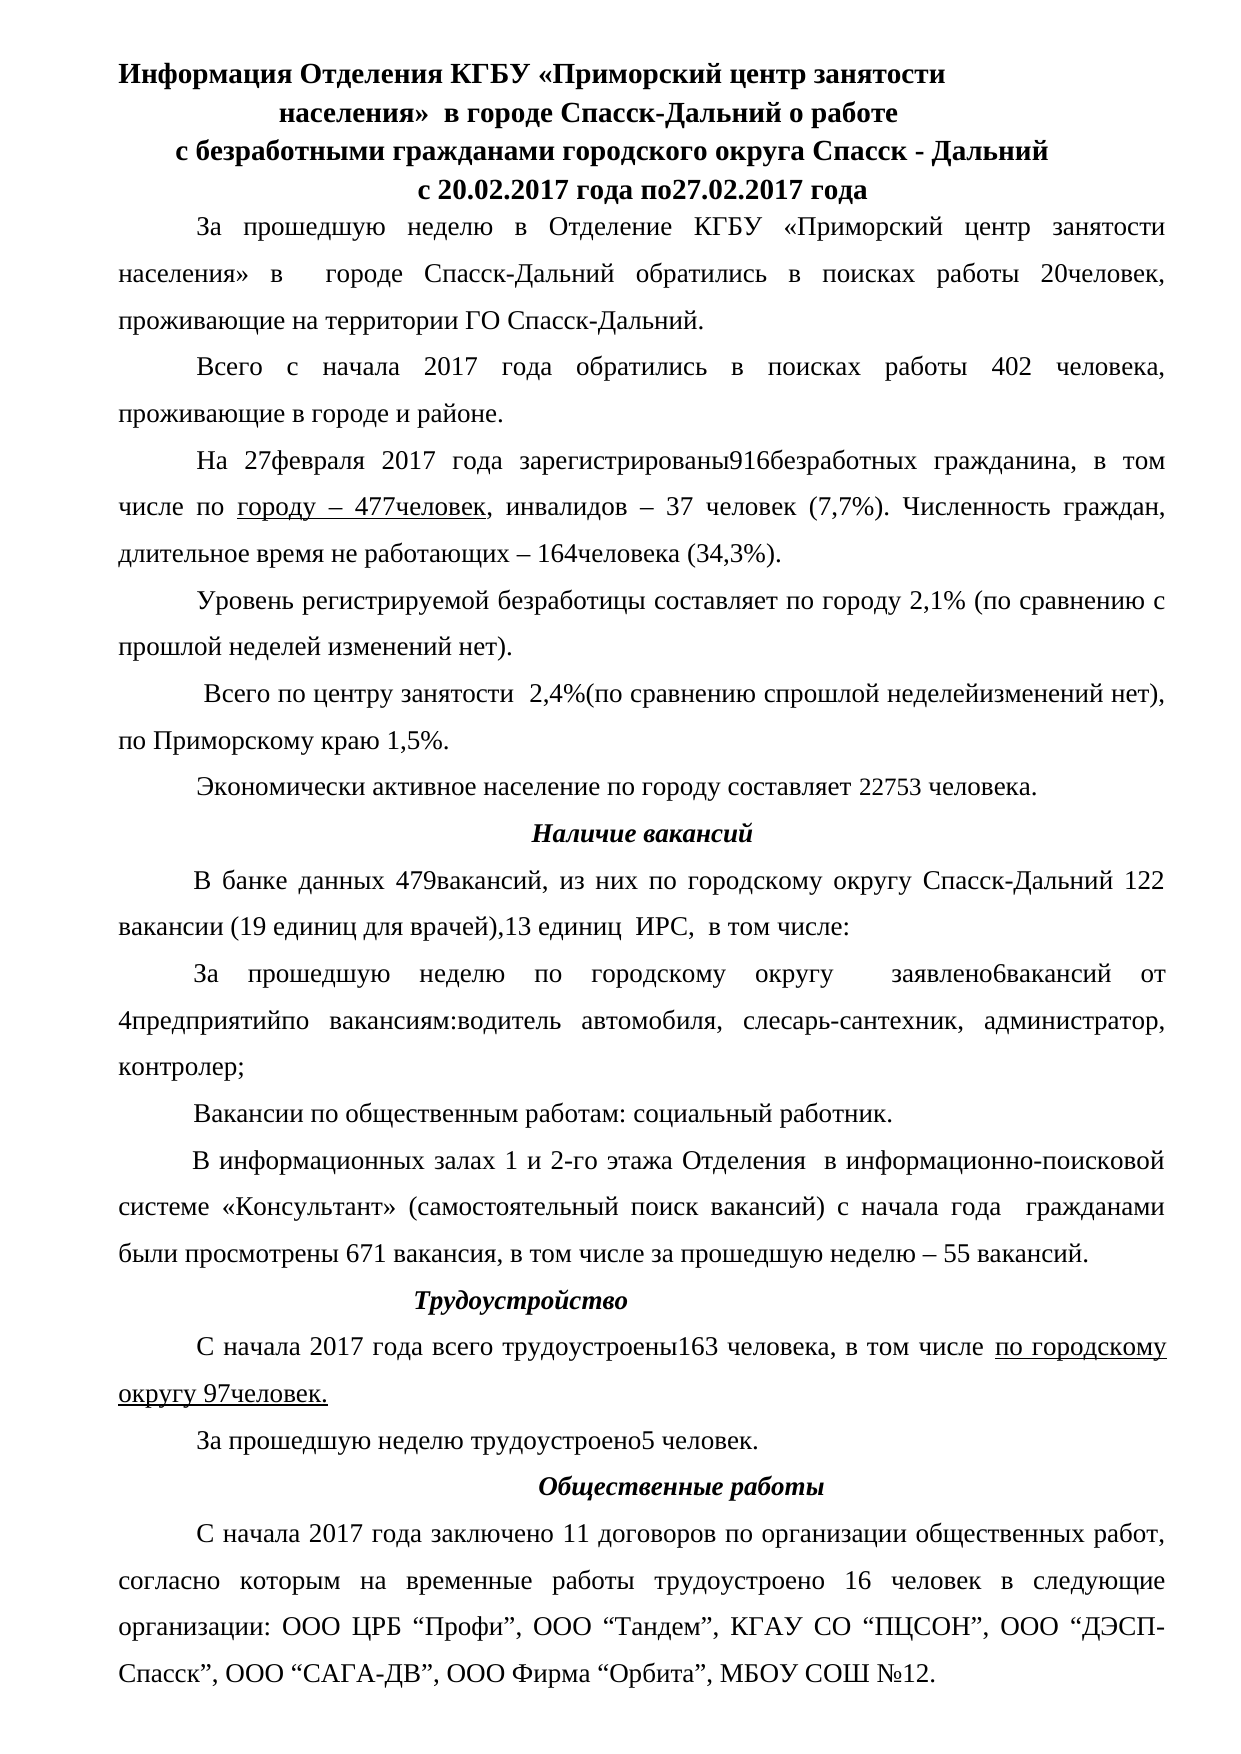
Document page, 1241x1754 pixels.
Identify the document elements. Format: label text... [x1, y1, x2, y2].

text За прошедшую неделю по городскому округу заявлено6вакансий от 4предприятийпо вакансиям:водитель автомобиля, слесарь-сантехник, администратор, контролер; [118, 957, 1167, 1082]
text населения» в городе Спасск-Дальний о работе [118, 95, 1240, 128]
text С начала 2017 года заключено 11 договоров по организации общественных работ, согласно которым на временные работы трудоустроено 16 человек в следующие организации: ООО ЦРБ “Профи”, ООО “Тандем”, КГАУ СО “ПЦСОН”, ООО “ДЭСП-Спасск”, ООО “САГА-ДВ”, ООО Фирма “Орбита”, МБОУ СОШ №12. [118, 1517, 1167, 1688]
text с безработными гражданами городского округа Спасск - Дальний [0, 133, 1240, 167]
text с 20.02.2017 года по27.02.2017 года [118, 172, 1167, 205]
text С начала 2017 года всего трудоустроены163 человека, в том числе по городскому округу 97человек. [118, 1330, 1167, 1408]
text Экономически активное население по городу составляет 22753 человека. [118, 770, 1167, 802]
text Всего по центру занятости 2,4%(по сравнению спрошлой неделейизменений нет), по Приморскому краю 1,5%. [118, 677, 1167, 755]
text Вакансии по общественным работам: социальный работник. [118, 1097, 1167, 1128]
text На 27февраля 2017 года зарегистрированы916безработных гражданина, в том числе по городу – 477человек, инвалидов – 37 человек (7,7%). Численность граждан, длительное время не работающих – 164человека (34,3%). [118, 444, 1167, 568]
text В информационных залах 1 и 2-го этажа Отделения в информационно-поисковой системе «Консультант» (самостоятельный поиск вакансий) с начала года гражданами были просмотрены 671 вакансия, в том числе за прошедшую неделю – 55 вакансий. [118, 1144, 1167, 1268]
text Общественные работы [118, 1470, 1167, 1502]
text Информация Отделения КГБУ «Приморский центр занятости [118, 56, 1240, 90]
text Уровень регистрируемой безработицы составляет по городу 2,1% (по сравнению с прошлой неделей изменений нет). [118, 584, 1167, 662]
text В банке данных 479вакансий, из них по городскому округу Спасск-Дальний 122 вакансии (19 единиц для врачей),13 единиц ИРС, в том числе: [118, 864, 1167, 942]
text Всего с начала 2017 года обратились в поисках работы 402 человека, проживающие в городе и районе. [118, 350, 1167, 428]
text За прошедшую неделю в Отделение КГБУ «Приморский центр занятости населения» в городе Спасск-Дальний обратились в поисках работы 20человек, проживающие на территории ГО Спасск-Дальний. [118, 210, 1167, 335]
text Наличие вакансий [118, 817, 1167, 848]
text Трудоустройство [118, 1284, 1167, 1315]
text За прошедшую неделю трудоустроено5 человек. [118, 1424, 1167, 1455]
